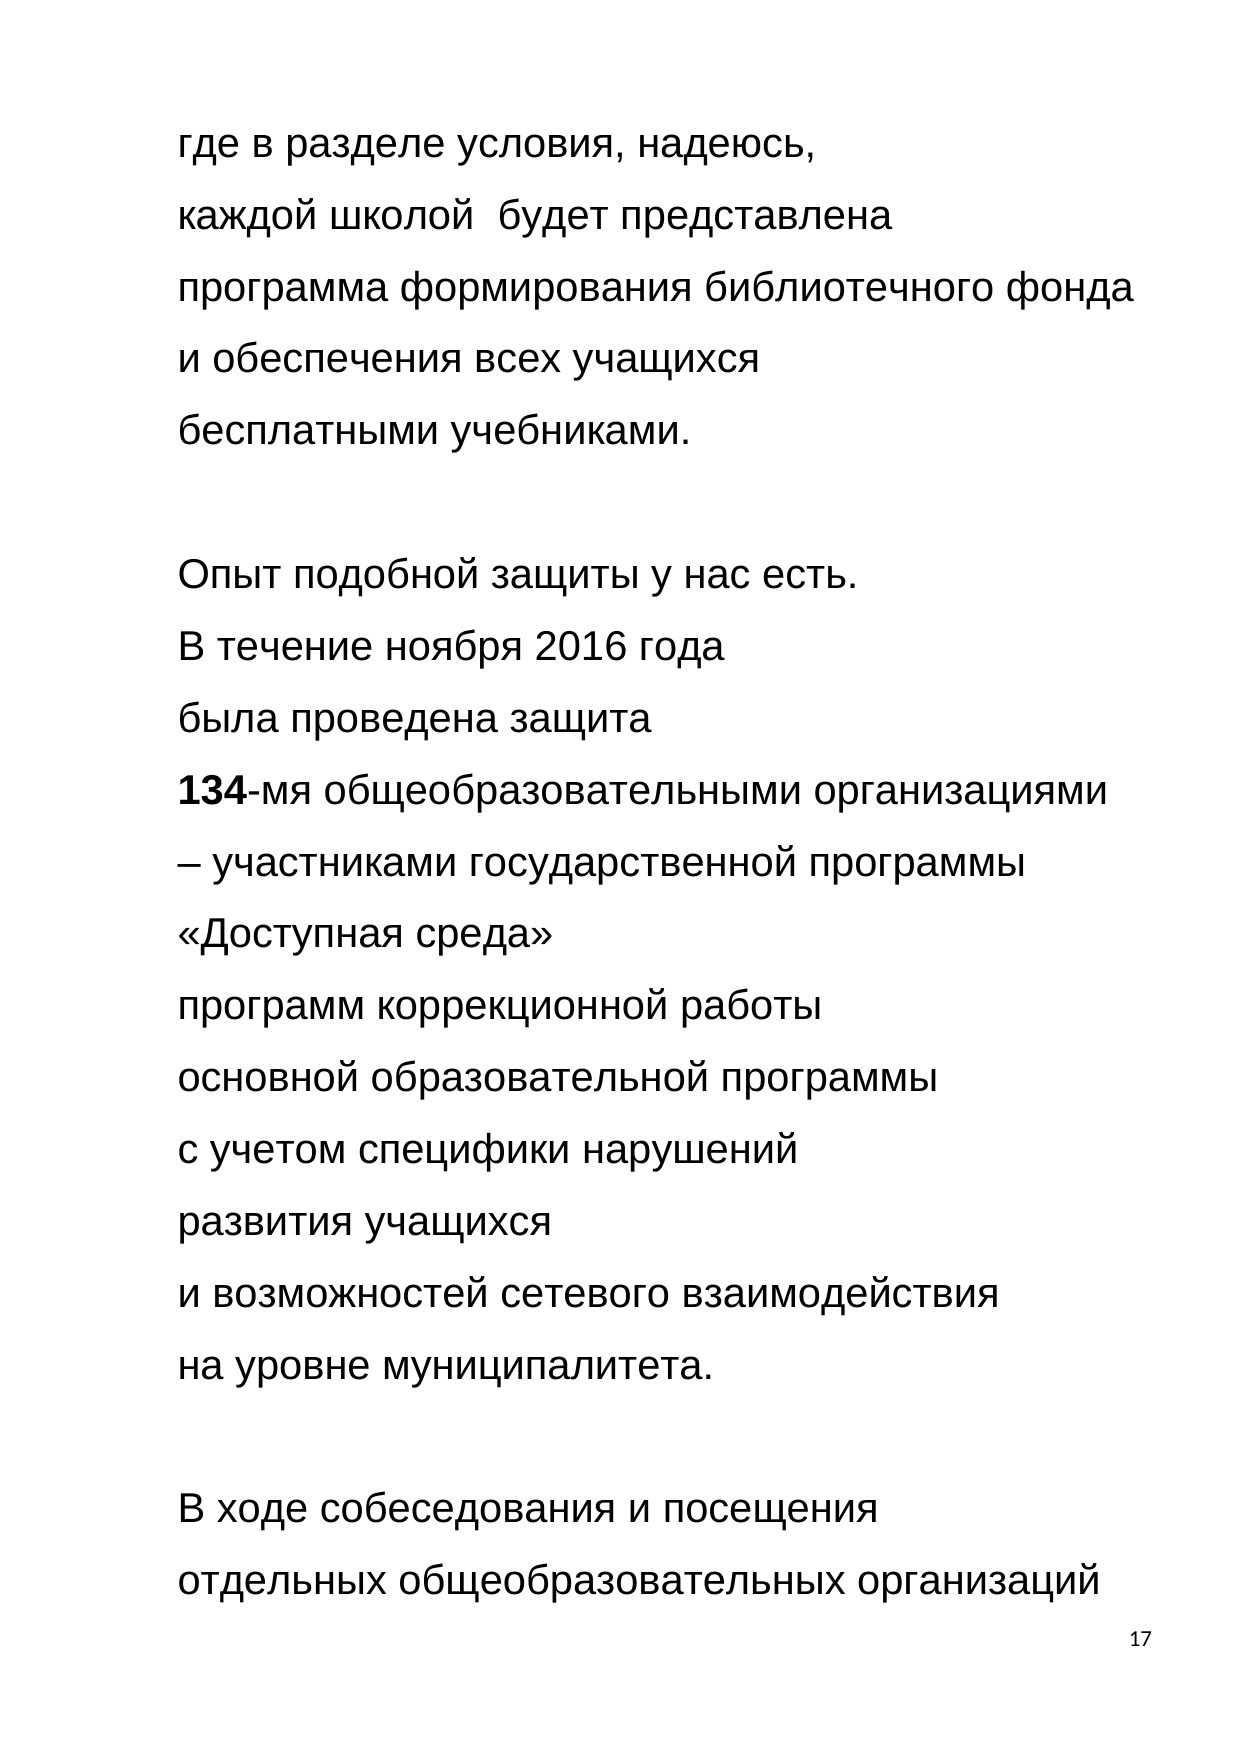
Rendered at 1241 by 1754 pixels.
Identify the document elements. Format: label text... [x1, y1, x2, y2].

text В течение ноября 2016 года [177, 621, 1152, 669]
text где в разделе условия, надеюсь, [177, 118, 1152, 166]
text Опыт подобной защиты у нас есть. [177, 549, 1152, 597]
text 134-мя общеобразовательными организациями – участниками государственной программы «Доступная среда» [177, 765, 1152, 957]
text и возможностей сетевого взаимодействия [177, 1268, 1152, 1316]
text отдельных общеобразовательных организаций [177, 1556, 1152, 1603]
text программа формирования библиотечного фонда и обеспечения всех учащихся [177, 262, 1152, 382]
text на уровне муниципалитета. [177, 1340, 1152, 1388]
text каждой школой будет представлена [177, 190, 1152, 238]
text развития учащихся [177, 1196, 1152, 1244]
text В ходе собеседования и посещения [177, 1484, 1152, 1532]
text была проведена защита [177, 693, 1152, 741]
text основной образовательной программы [177, 1052, 1152, 1100]
text программ коррекционной работы [177, 981, 1152, 1028]
text с учетом специфики нарушений [177, 1124, 1152, 1172]
text бесплатными учебниками. [177, 406, 1152, 453]
